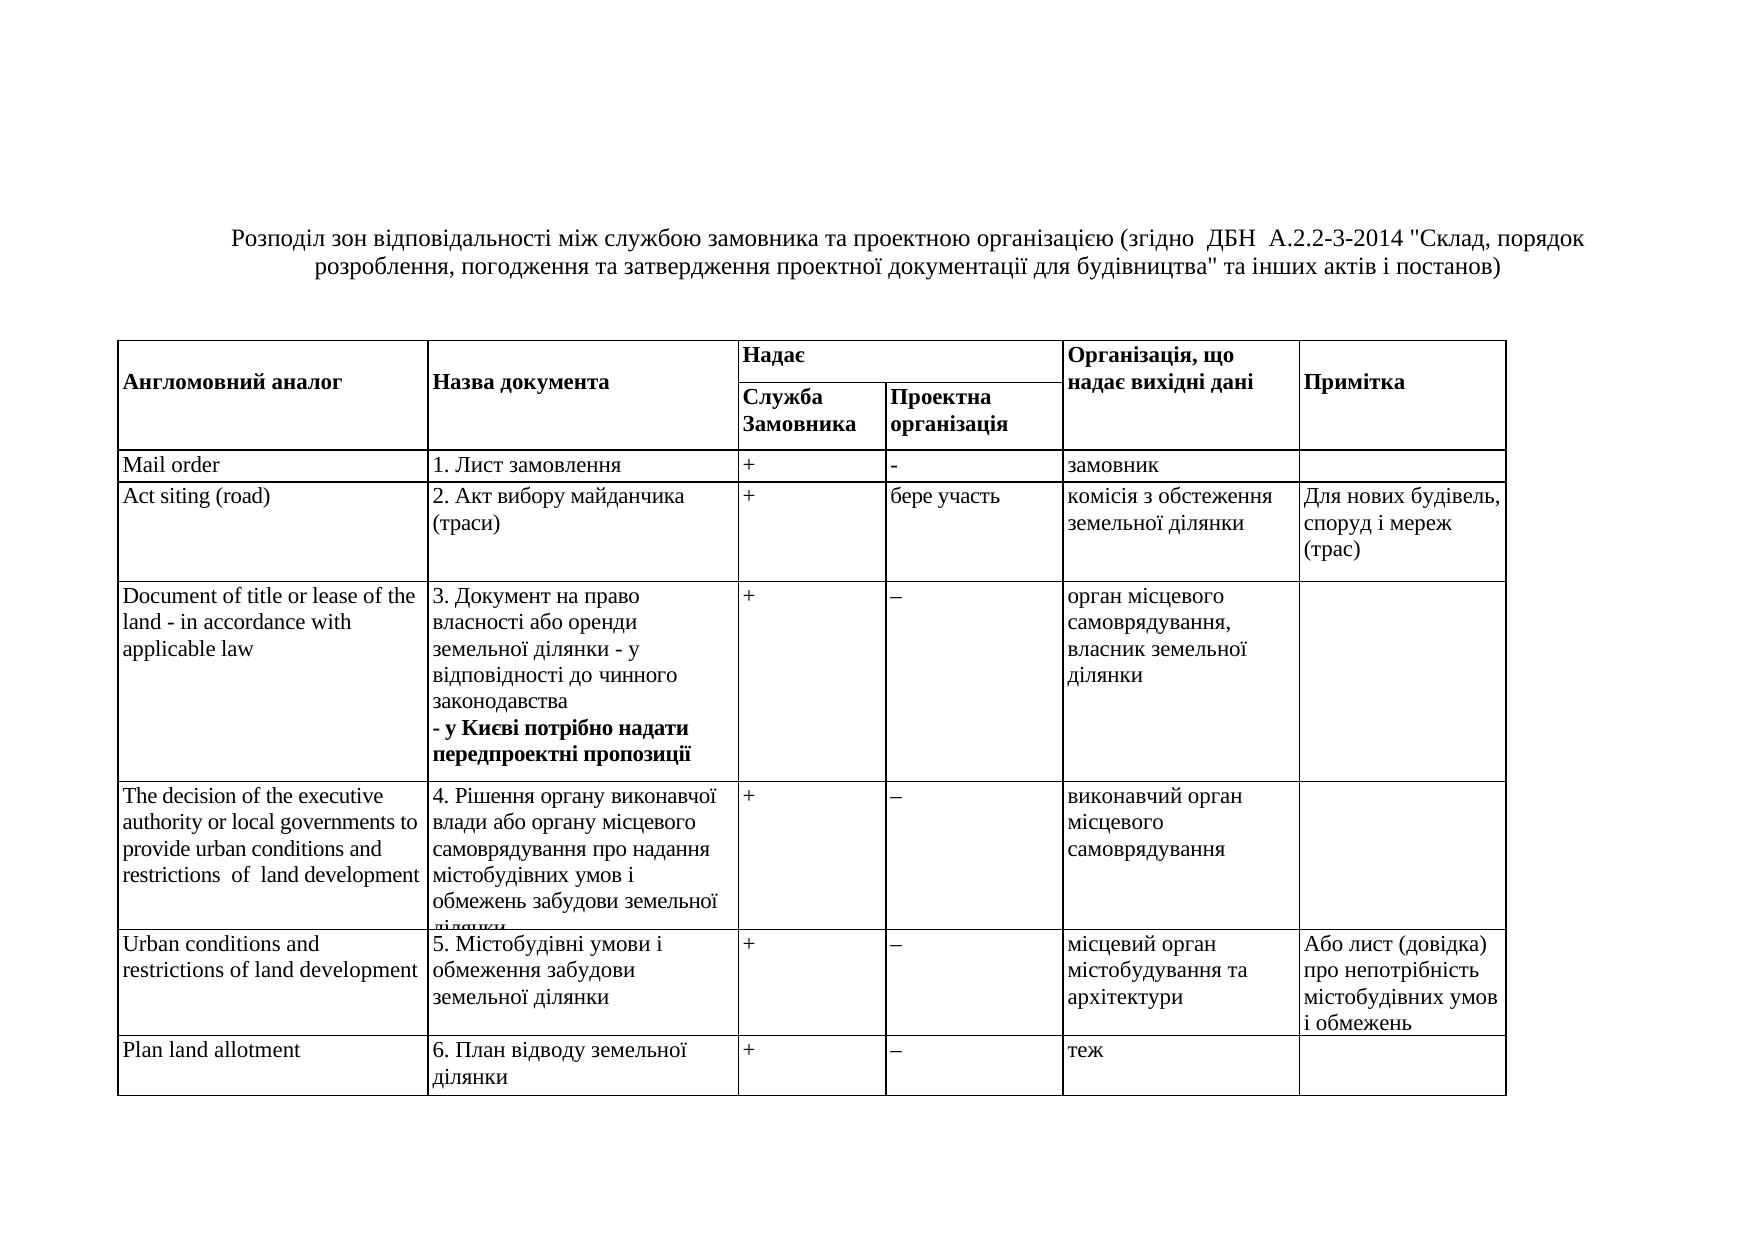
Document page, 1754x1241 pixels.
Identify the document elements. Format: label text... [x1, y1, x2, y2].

table_cell 3. Документ на право власності або оренди земельної ділянки - у відповідності до чинного законодавства - у Києві потрібно надати передпроектні пропозиції [429, 582, 738, 781]
table_cell + [739, 782, 885, 929]
table_cell + [739, 930, 885, 1035]
table_cell + [739, 483, 885, 581]
table_cell орган місцевого самоврядування, власник земельної ділянки [1064, 582, 1299, 781]
table_cell Для нових будівель, споруд і мереж (трас) [1300, 483, 1505, 581]
table_cell теж [1064, 1036, 1299, 1094]
table_cell 6. План відводу земельної ділянки [429, 1036, 738, 1094]
table_cell Act siting (road) [119, 483, 427, 581]
table_header Назва документа [429, 341, 738, 449]
table_cell [1300, 582, 1505, 781]
table_cell – [887, 782, 1062, 929]
table_cell 1. Лист замовлення [429, 451, 738, 481]
table_cell 5. Містобудівні умови і обмеження забудови земельної ділянки [429, 930, 738, 1035]
table_cell Document of title or lease of the land - in accordance with applicable law [119, 582, 427, 781]
table_cell [1300, 451, 1505, 481]
table_cell Проектна організація [887, 383, 1062, 449]
table_cell виконавчий орган місцевого самоврядування [1064, 782, 1299, 929]
table_cell комісія з обстеження земельної ділянки [1064, 483, 1299, 581]
text Розподіл зон відповідальності між службою замовника та проектною організацією (згідно ДБН А.2.2-3-2014 "Склад, порядок розроблення, погодження та затвердження проектної документації для будівництва" та інших актів і постанов) [180, 223, 1636, 280]
table_header Організація, що надає вихідні дані [1064, 341, 1299, 449]
table_header Надає [739, 341, 1062, 382]
table_cell + [739, 1036, 885, 1094]
table_cell замовник [1064, 451, 1299, 481]
table_cell [1300, 782, 1505, 929]
table_cell + [739, 451, 885, 481]
table_cell 2. Акт вибору майданчика (траси) [429, 483, 738, 581]
table_cell - [887, 451, 1062, 481]
table_cell – [887, 930, 1062, 1035]
table_cell [1300, 1036, 1505, 1094]
table_cell Plan land allotment [119, 1036, 427, 1094]
table_cell The decision of the executive authority or local governments to provide urban conditions and restrictions of land development [119, 782, 427, 929]
table_header Примітка [1300, 341, 1505, 449]
table_cell Або лист (довідка) про непотрібність містобудівних умов і обмежень [1300, 930, 1505, 1035]
table_cell місцевий орган містобудування та архітектури [1064, 930, 1299, 1035]
table_cell Mail order [119, 451, 427, 481]
table_cell бере участь [887, 483, 1062, 581]
table_cell Urban conditions and restrictions of land development [119, 930, 427, 1035]
table_header Англомовний аналог [119, 341, 427, 449]
table_cell + [739, 582, 885, 781]
table_cell 4. Рішення органу виконавчої влади або органу місцевого самоврядування про надання містобудівних умов і обмежень забудови земельної ділянки [429, 782, 738, 929]
table_cell – [887, 1036, 1062, 1094]
table_cell Служба Замовника [739, 383, 885, 449]
table_cell – [887, 582, 1062, 781]
